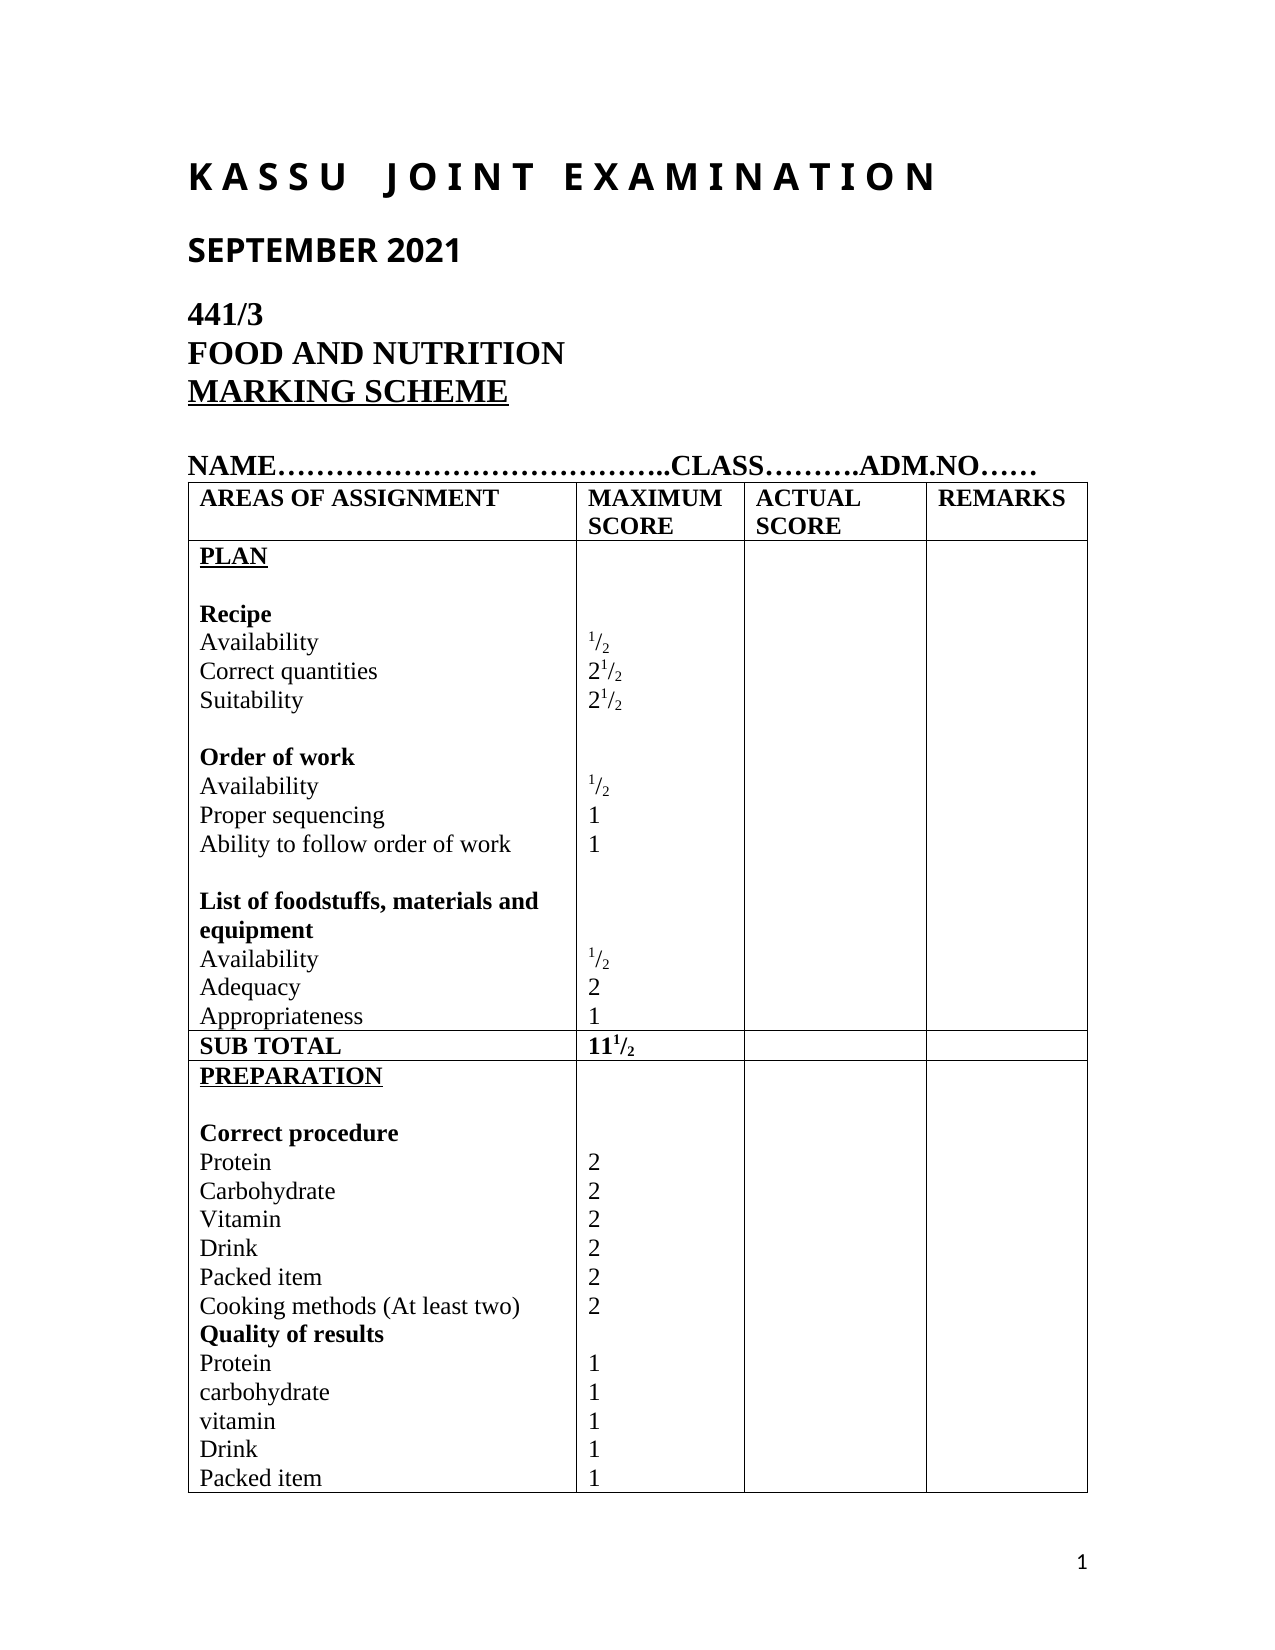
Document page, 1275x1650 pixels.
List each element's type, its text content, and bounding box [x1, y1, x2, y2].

text 441/3 [187, 295, 1087, 333]
table_cell PLAN Recipe Availability Correct quantities Suitability Order of work Availability Proper sequencing Ability to follow order of work List of foodstuffs, materials and equipment Availability Adequacy Appropriateness [189, 541, 576, 1030]
table_header AREAS OF ASSIGNMENT [189, 483, 576, 540]
text SEPTEMBER 2021 [187, 227, 1087, 272]
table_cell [577, 1061, 744, 1492]
table_cell [745, 1061, 926, 1492]
table_header ACTUAL SCORE [745, 483, 926, 540]
text FOOD AND NUTRITION [187, 333, 1087, 371]
table_cell [927, 541, 1087, 1030]
table_cell 1/2 21/2 21/2 1/2 1 1 1/2 2 1 [577, 541, 744, 1030]
table_header REMARKS [927, 483, 1087, 540]
text MARKING SCHEME [187, 371, 1087, 410]
text NAME…………………………………..CLASS……….ADM.NO…… [187, 448, 1087, 482]
table_cell [745, 1031, 926, 1060]
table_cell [189, 1061, 576, 1492]
text K A S S U J O I N T E X A M I N A T I O N [187, 150, 1087, 201]
table_header MAXIMUM SCORE [577, 483, 744, 540]
table_cell 111/2 [577, 1031, 744, 1060]
table_cell [745, 541, 926, 1030]
table_cell [927, 1031, 1087, 1060]
table_cell [927, 1061, 1087, 1492]
table_cell SUB TOTAL [189, 1031, 576, 1060]
